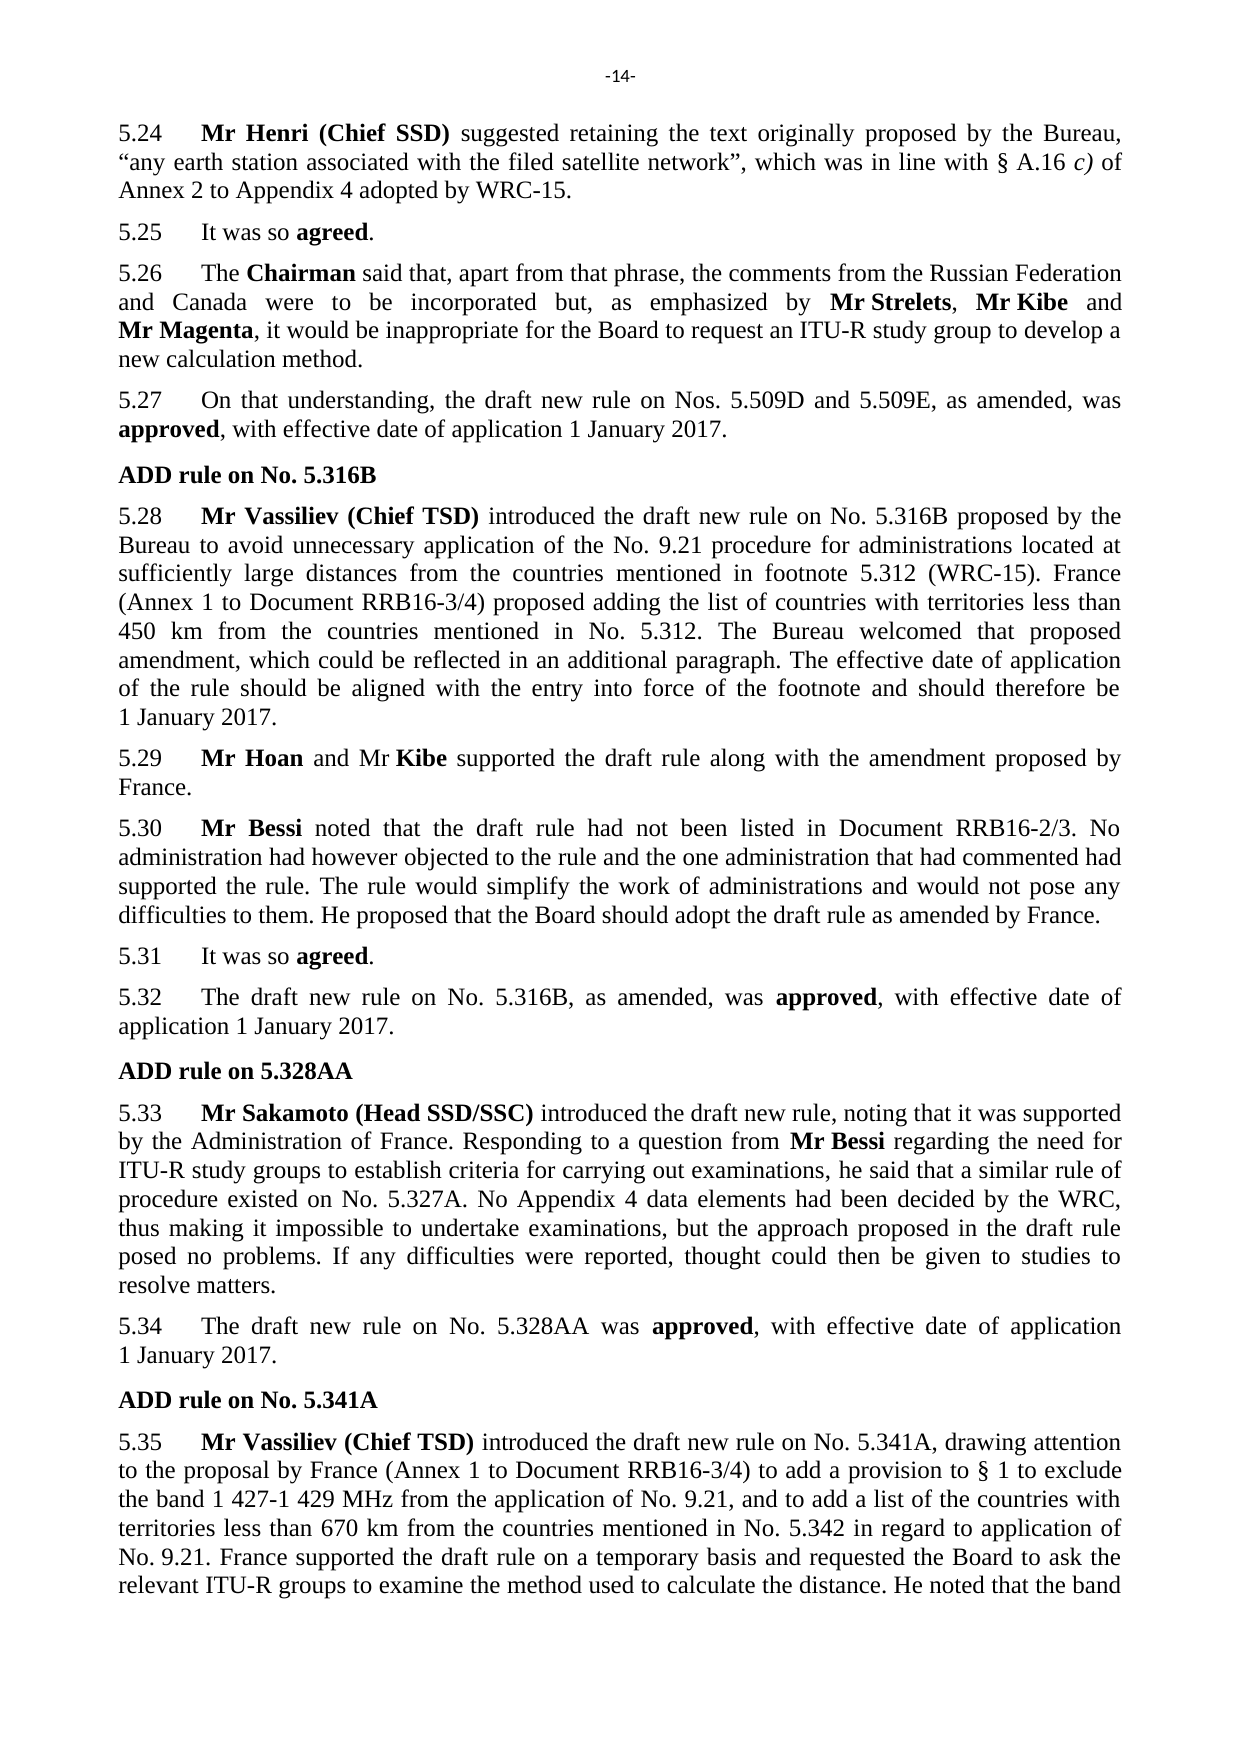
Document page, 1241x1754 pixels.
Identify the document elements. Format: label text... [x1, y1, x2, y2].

text ADD rule on No. 5.316B [118, 460, 1122, 488]
text 5.32 The draft new rule on No. 5.316B, as amended, was approved, with effective date of application 1 January 2017. [118, 982, 1122, 1040]
text 5.27 On that understanding, the draft new rule on Nos. 5.509D and 5.509E, as amended, was approved, with effective date of application 1 January 2017. [118, 386, 1122, 443]
text 5.25 It was so agreed. [118, 217, 1122, 246]
text 5.26 The Chairman said that, apart from that phrase, the comments from the Russian Federation and Canada were to be incorporated but, as emphasized by Mr Strelets, Mr Kibe and Mr Magenta, it would be inappropriate for the Board to request an ITU-R study group to develop a new calculation method. [118, 258, 1122, 373]
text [118, 1427, 1122, 1599]
text 5.33 Mr Sakamoto (Head SSD/SSC) introduced the draft new rule, noting that it was supported by the Administration of France. Responding to a question from Mr Bessi regarding the need for ITU-R study groups to establish criteria for carrying out examinations, he said that a similar rule of procedure existed on No. 5.327A. No Appendix 4 data elements had been decided by the WRC, thus making it impossible to undertake examinations, but the approach proposed in the draft rule posed no problems. If any difficulties were reported, thought could then be given to studies to resolve matters. [118, 1098, 1122, 1299]
text ADD rule on 5.328AA [118, 1056, 1122, 1085]
text 5.28 Mr Vassiliev (Chief TSD) introduced the draft new rule on No. 5.316B proposed by the Bureau to avoid unnecessary application of the No. 9.21 procedure for administrations located at sufficiently large distances from the countries mentioned in footnote 5.312 (WRC-15). France (Annex 1 to Document RRB16-3/4) proposed adding the list of countries with territories less than 450 km from the countries mentioned in No. 5.312. The Bureau welcomed that proposed amendment, which could be reflected in an additional paragraph. The effective date of application of the rule should be aligned with the entry into force of the footnote and should therefore be 1 January 2017. [118, 501, 1122, 731]
text 5.30 Mr Bessi noted that the draft rule had not been listed in Document RRB16-2/3. No administration had however objected to the rule and the one administration that had commented had supported the rule. The rule would simplify the work of administrations and would not pose any difficulties to them. He proposed that the Board should adopt the draft rule as amended by France. [118, 813, 1122, 928]
text 5.34 The draft new rule on No. 5.328AA was approved, with effective date of application 1 January 2017. [118, 1311, 1122, 1369]
text 5.24 Mr Henri (Chief SSD) suggested retaining the text originally proposed by the Bureau, “any earth station associated with the filed satellite network”, which was in line with § A.16 c) of Annex 2 to Appendix 4 adopted by WRC-15. [118, 118, 1122, 204]
text 5.29 Mr Hoan and Mr Kibe supported the draft rule along with the amendment proposed by France. [118, 743, 1122, 801]
text 5.31 It was so agreed. [118, 941, 1122, 970]
text ADD rule on No. 5.341A [118, 1386, 1122, 1414]
